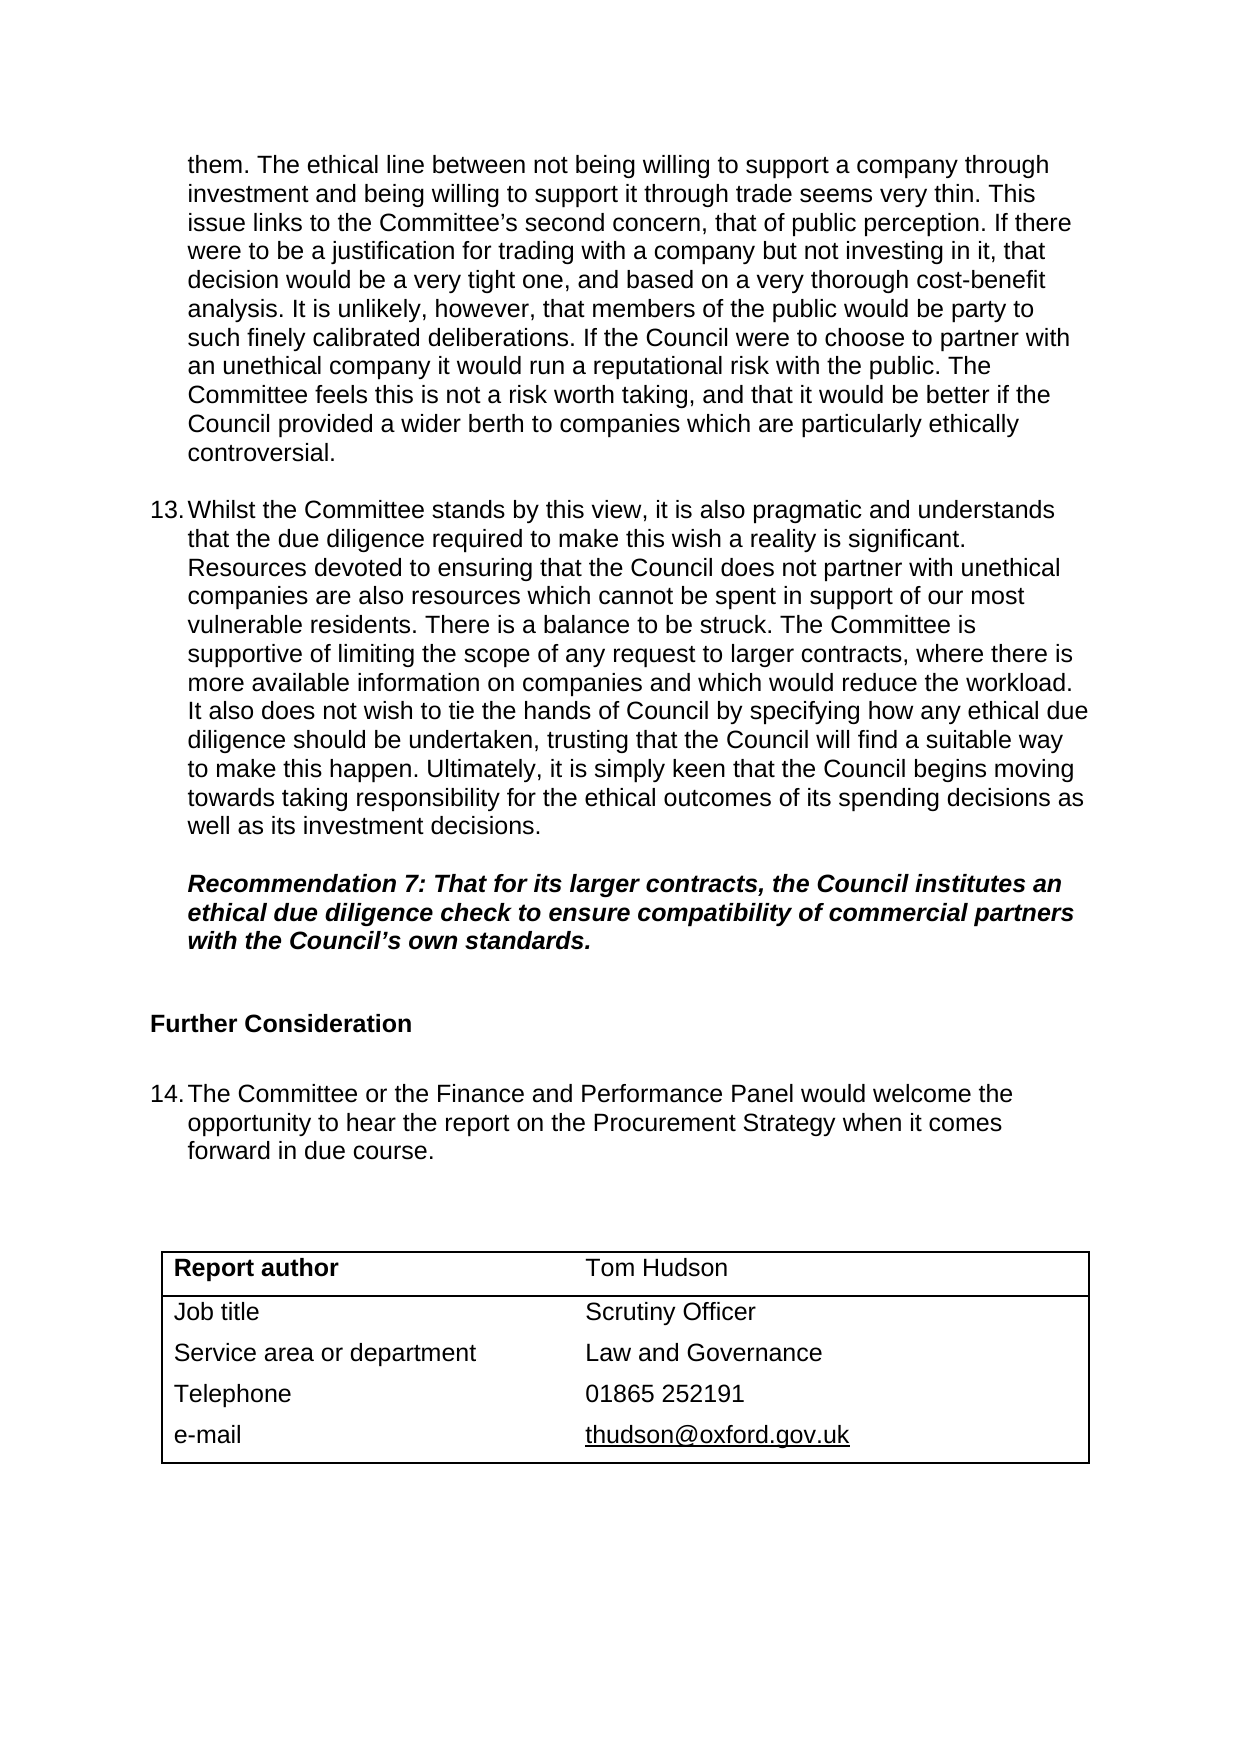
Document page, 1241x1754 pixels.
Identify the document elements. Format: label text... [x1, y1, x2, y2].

subtitle Further Consideration [150, 1009, 1090, 1037]
table_header Tom Hudson [574, 1253, 1088, 1294]
table_cell Law and Governance [574, 1338, 1088, 1379]
table_cell e-mail [163, 1420, 574, 1462]
table_cell Telephone [163, 1379, 574, 1420]
table_cell Service area or department [163, 1338, 574, 1379]
text Recommendation 7: That for its larger contracts, the Council institutes an ethical due diligence check to ensure compatibility of commercial partners with the Council’s own standards. [187, 869, 1090, 955]
table_cell thudson@oxford.gov.uk [574, 1420, 1088, 1462]
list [150, 150, 1090, 466]
table_header Report author [163, 1253, 574, 1294]
list The Committee or the Finance and Performance Panel would welcome the opportunity to hear the report on the Procurement Strategy when it comes forward in due course. [150, 1079, 1090, 1165]
table_cell Scrutiny Officer [574, 1297, 1088, 1338]
table_cell 01865 252191 [574, 1379, 1088, 1420]
list Whilst the Committee stands by this view, it is also pragmatic and understands that the due diligence required to make this wish a reality is significant. Resources devoted to ensuring that the Council does not partner with unethical companies are also resources which cannot be spent in support of our most vulnerable residents. There is a balance to be struck. The Committee is supportive of limiting the scope of any request to larger contracts, where there is more available information on companies and which would reduce the workload. It also does not wish to tie the hands of Council by specifying how any ethical due diligence should be undertaken, trusting that the Council will find a suitable way to make this happen. Ultimately, it is simply keen that the Council begins moving towards taking responsibility for the ethical outcomes of its spending decisions as well as its investment decisions. [150, 495, 1090, 840]
table_cell Job title [163, 1297, 574, 1338]
